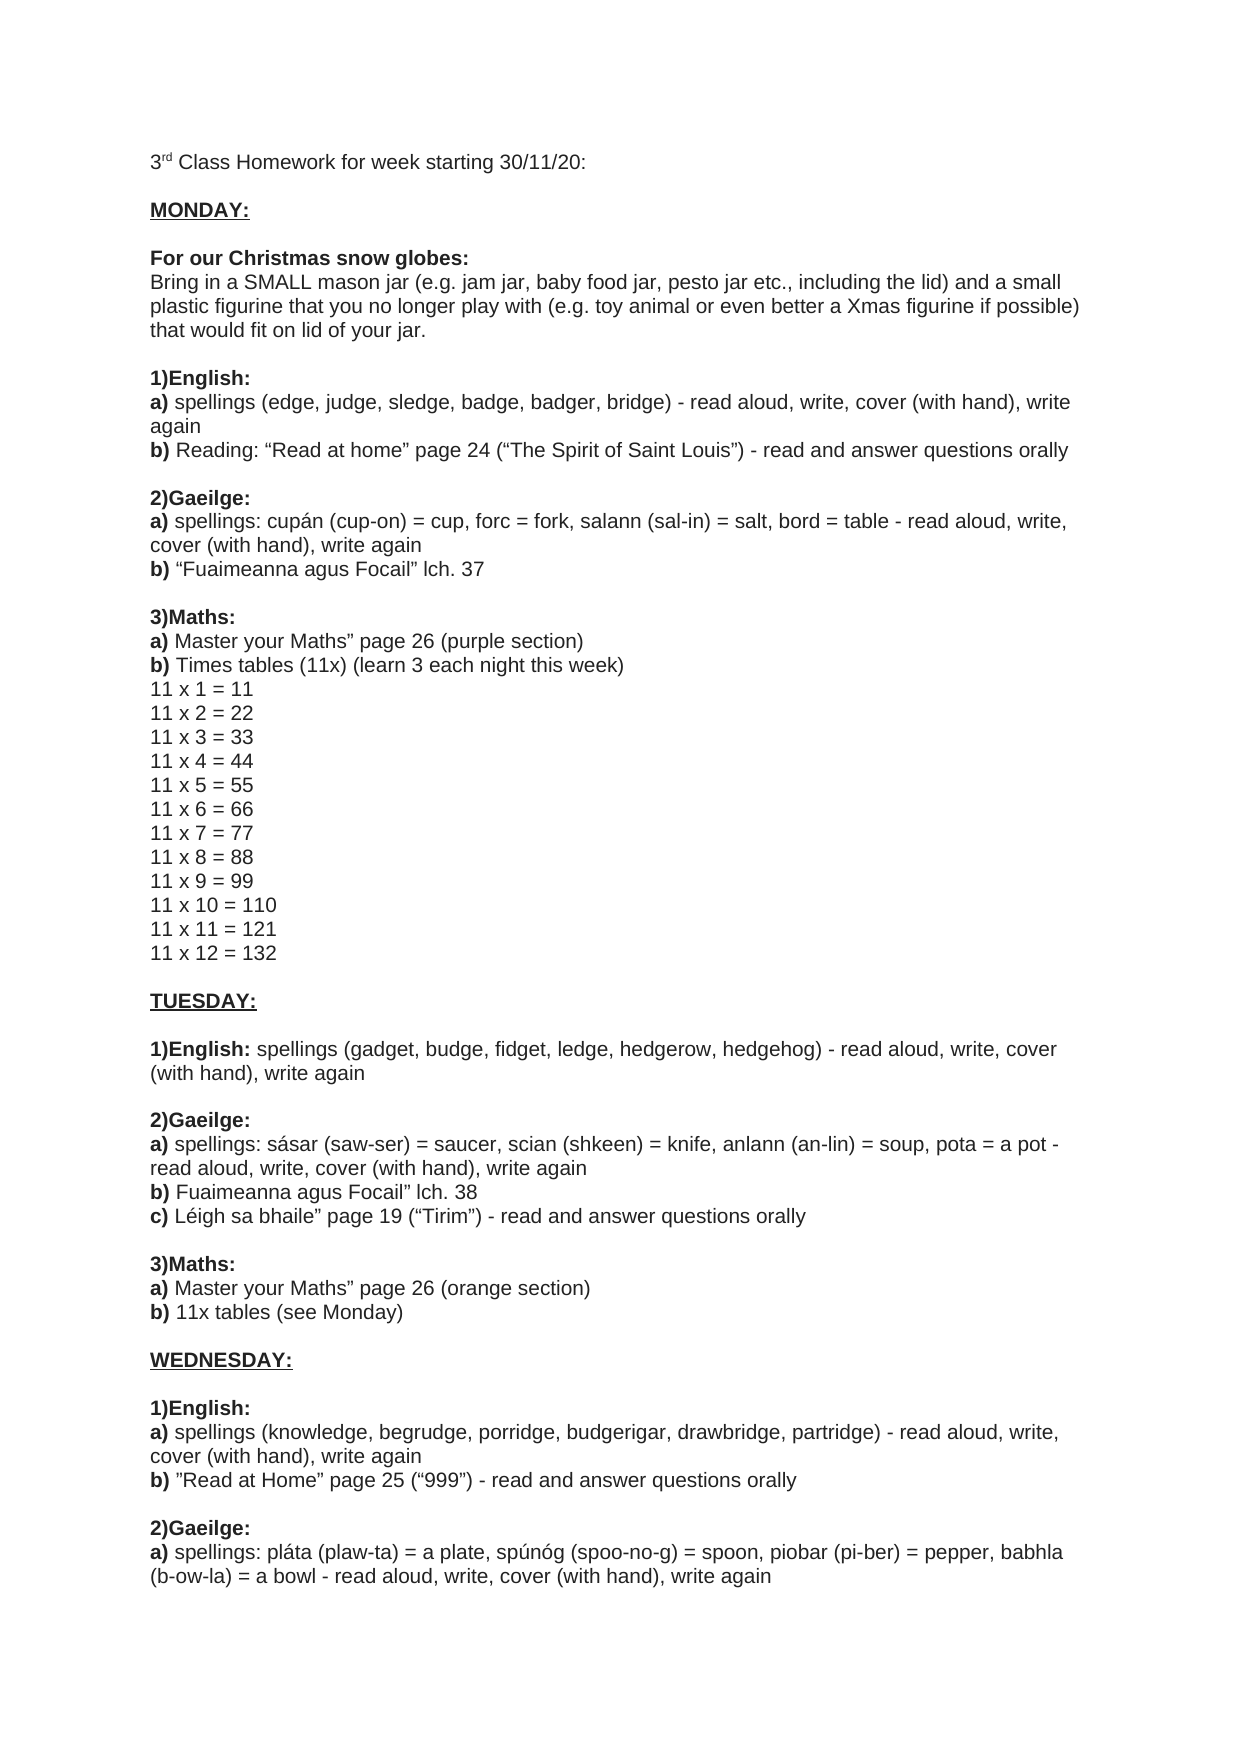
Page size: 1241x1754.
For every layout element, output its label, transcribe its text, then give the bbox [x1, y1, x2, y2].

text a) Master your Maths” page 26 (purple section) [150, 629, 1090, 653]
text b) 11x tables (see Monday) [150, 1300, 1090, 1324]
text b) ”Read at Home” page 25 (“999”) - read and answer questions orally [150, 1468, 1090, 1492]
text 2)Gaeilge: [150, 1108, 1090, 1132]
text 1)English: [150, 1396, 1090, 1420]
text 11 x 1 = 11 [150, 677, 1090, 701]
text 11 x 12 = 132 [150, 941, 1090, 964]
text 11 x 3 = 33 [150, 725, 1090, 749]
text a) spellings (edge, judge, sledge, badge, badger, bridge) - read aloud, write, cover (with hand), write again [150, 389, 1090, 437]
text c) Léigh sa bhaile” page 19 (“Tirim”) - read and answer questions orally [150, 1204, 1090, 1228]
text 2)Gaeilge: [150, 1516, 1090, 1539]
text 11 x 9 = 99 [150, 869, 1090, 893]
text a) spellings: cupán (cup-on) = cup, forc = fork, salann (sal-in) = salt, bord = table - read aloud, write, cover (with hand), write again [150, 509, 1090, 557]
text a) spellings: sásar (saw-ser) = saucer, scian (shkeen) = knife, anlann (an-lin) = soup, pota = a pot - read aloud, write, cover (with hand), write again [150, 1132, 1090, 1180]
text 11 x 4 = 44 [150, 749, 1090, 773]
text b) Times tables (11x) (learn 3 each night this week) [150, 653, 1090, 677]
text 1)English: [150, 366, 1090, 389]
text For our Christmas snow globes: [150, 246, 1090, 270]
text TUESDAY: [150, 988, 1090, 1012]
text 3rd Class Homework for week starting 30/11/20: [150, 150, 1090, 174]
text 11 x 10 = 110 [150, 893, 1090, 917]
text 3)Maths: [150, 1252, 1090, 1276]
text a) Master your Maths” page 26 (orange section) [150, 1276, 1090, 1300]
text 1)English: spellings (gadget, budge, fidget, ledge, hedgerow, hedgehog) - read aloud, write, cover (with hand), write again [150, 1036, 1090, 1084]
text 11 x 2 = 22 [150, 701, 1090, 725]
text 11 x 11 = 121 [150, 917, 1090, 941]
text b) “Fuaimeanna agus Focail” lch. 37 [150, 557, 1090, 581]
text b) Fuaimeanna agus Focail” lch. 38 [150, 1180, 1090, 1204]
text 3)Maths: [150, 605, 1090, 629]
text 2)Gaeilge: [150, 485, 1090, 509]
text WEDNESDAY: [150, 1348, 1090, 1372]
text MONDAY: [150, 198, 1090, 222]
text 11 x 8 = 88 [150, 845, 1090, 869]
text 11 x 6 = 66 [150, 797, 1090, 821]
text a) spellings: pláta (plaw-ta) = a plate, spúnóg (spoo-no-g) = spoon, piobar (pi-ber) = pepper, babhla (b-ow-la) = a bowl - read aloud, write, cover (with hand), write again [150, 1539, 1090, 1587]
text 11 x 5 = 55 [150, 773, 1090, 797]
text b) Reading: “Read at home” page 24 (“The Spirit of Saint Louis”) - read and answer questions orally [150, 437, 1090, 461]
text 11 x 7 = 77 [150, 821, 1090, 845]
text Bring in a SMALL mason jar (e.g. jam jar, baby food jar, pesto jar etc., including the lid) and a small plastic figurine that you no longer play with (e.g. toy animal or even better a Xmas figurine if possible) that would fit on lid of your jar. [150, 270, 1090, 342]
text a) spellings (knowledge, begrudge, porridge, budgerigar, drawbridge, partridge) - read aloud, write, cover (with hand), write again [150, 1420, 1090, 1468]
